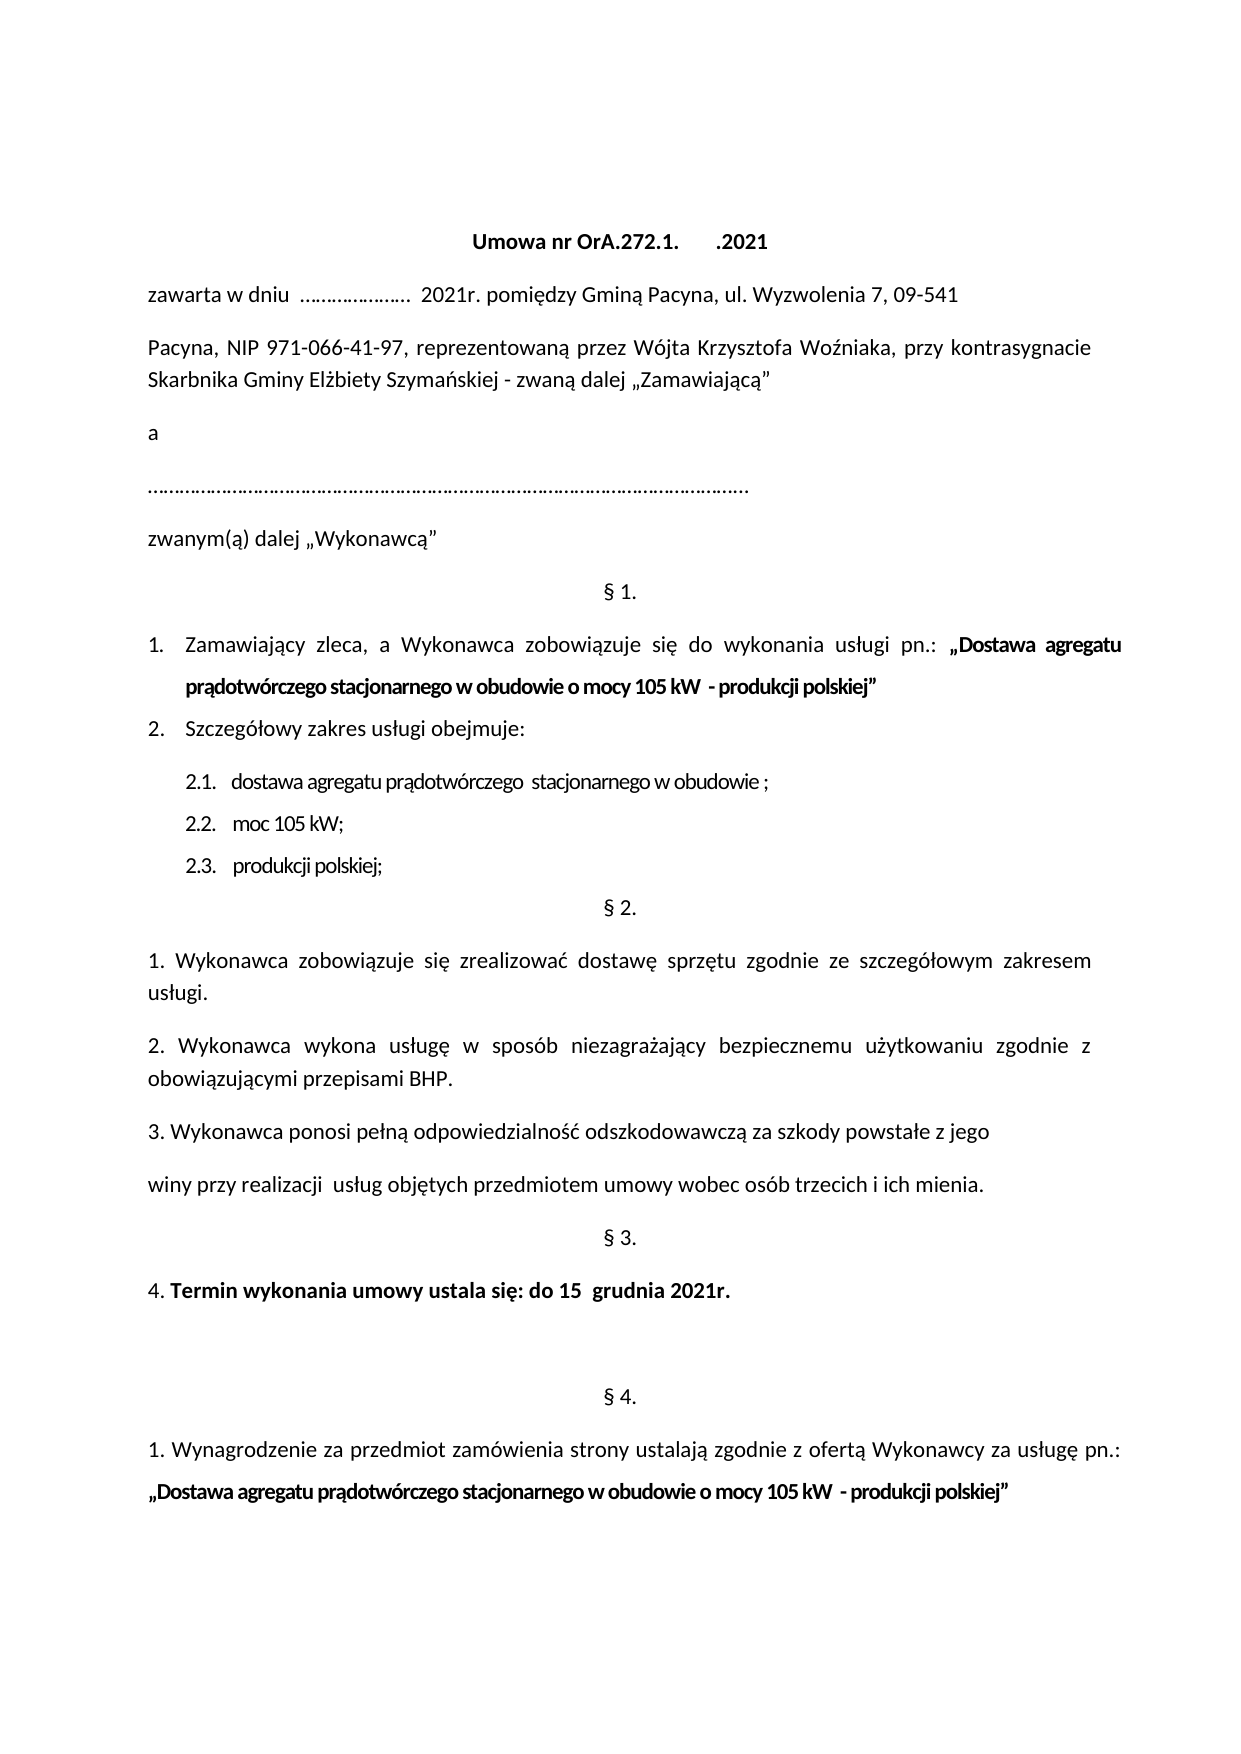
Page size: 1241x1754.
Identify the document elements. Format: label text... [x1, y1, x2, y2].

text 2. Wykonawca wykona usługę w sposób niezagrażający bezpiecznemu użytkowaniu zgodnie z obowiązującymi przepisami BHP. [148, 1032, 1093, 1092]
text 2.2. moc 105 kW; [148, 809, 1122, 837]
text winy przy realizacji usług objętych przedmiotem umowy wobec osób trzecich i ich mienia. [148, 1170, 1093, 1198]
text § 4. [148, 1382, 1093, 1410]
text …………………………………………………………………………………………………... [148, 471, 1093, 499]
text zawarta w dniu ………………… 2021r. pomiędzy Gminą Pacyna, ul. Wyzwolenia 7, 09-541 [148, 280, 1093, 308]
text § 3. [148, 1223, 1093, 1251]
text Pacyna, NIP 971-066-41-97, reprezentowaną przez Wójta Krzysztofa Woźniaka, przy kontrasygnacie Skarbnika Gminy Elżbiety Szymańskiej - zwaną dalej „Zamawiającą” [148, 333, 1093, 393]
text Umowa nr OrA.272.1. .2021 [148, 227, 1093, 255]
text 4. Termin wykonania umowy ustala się: do 15 grudnia 2021r. [148, 1276, 1093, 1304]
list 2.3. produkcji polskiej; [185, 851, 1122, 879]
text a [148, 418, 1093, 446]
text § 1. [148, 577, 1093, 605]
list dostawa agregatu prądotwórczego stacjonarnego w obudowie ; [185, 767, 1122, 795]
list Zamawiający zleca, a Wykonawca zobowiązuje się do wykonania usługi pn.: „Dostawa agregatu prądotwórczego stacjonarnego w obudowie o mocy 105 kW - produkcji polskiej” [148, 630, 1122, 700]
text § 2. [148, 893, 1093, 921]
list Szczegółowy zakres usługi obejmuje: [148, 714, 1093, 742]
text zwanym(ą) dalej „Wykonawcą” [148, 524, 1093, 552]
text 1. Wykonawca zobowiązuje się zrealizować dostawę sprzętu zgodnie ze szczegółowym zakresem usługi. [148, 946, 1093, 1007]
text 1. Wynagrodzenie za przedmiot zamówienia strony ustalają zgodnie z ofertą Wykonawcy za usługę pn.: „Dostawa agregatu prądotwórczego stacjonarnego w obudowie o mocy 105 kW - produkcji polskiej” [148, 1435, 1122, 1505]
text 3. Wykonawca ponosi pełną odpowiedzialność odszkodowawczą za szkody powstałe z jego [148, 1117, 1093, 1145]
